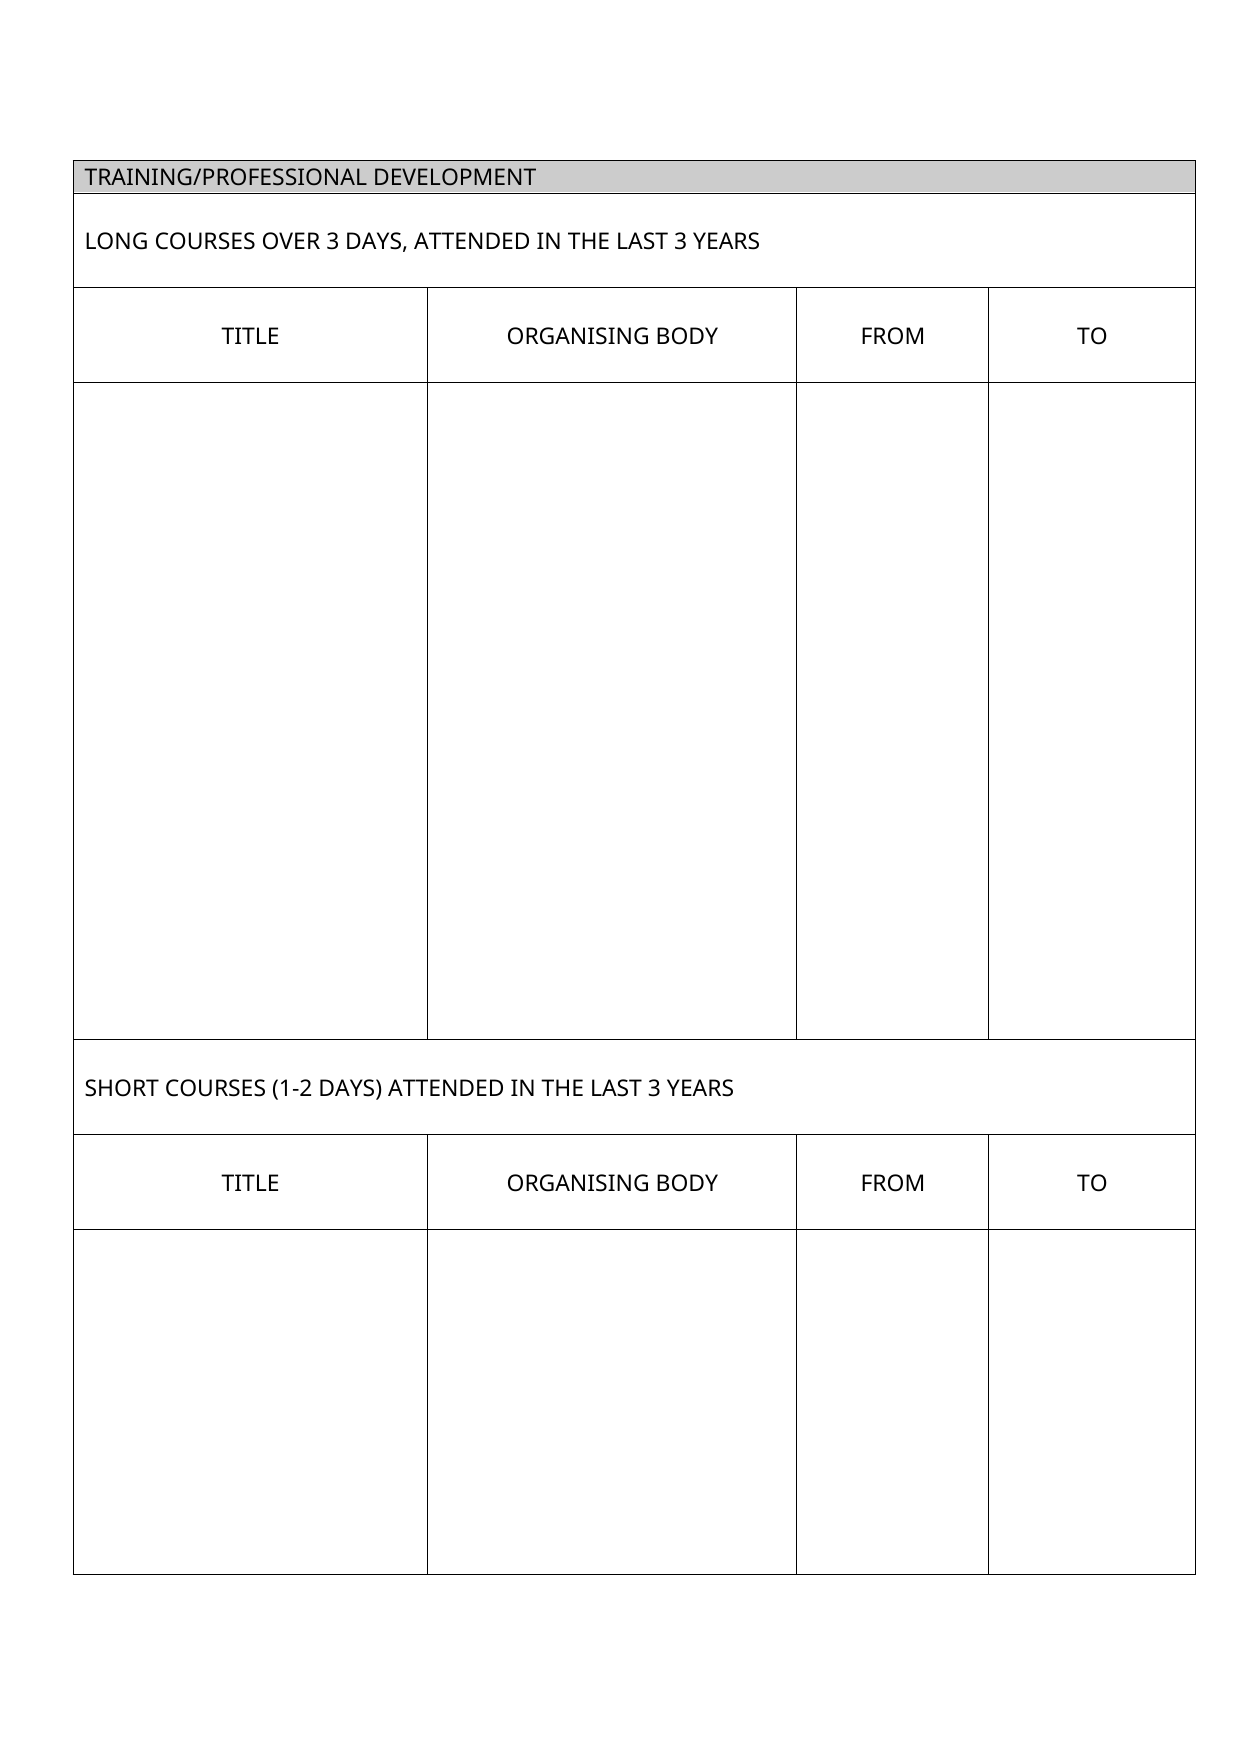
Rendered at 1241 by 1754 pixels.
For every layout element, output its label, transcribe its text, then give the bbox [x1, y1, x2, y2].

table_cell [989, 383, 1195, 1039]
table_cell ORGANISING BODY [428, 1135, 796, 1229]
table_cell TITLE [74, 288, 427, 382]
table_cell TITLE [74, 1135, 427, 1229]
table_cell [797, 1230, 988, 1574]
table_cell TO [989, 1135, 1195, 1229]
table_cell LONG COURSES OVER 3 DAYS, ATTENDED IN THE LAST 3 YEARS [74, 194, 1195, 287]
table_header TRAINING/PROFESSIONAL DEVELOPMENT [74, 161, 1195, 192]
table_cell [989, 1230, 1195, 1574]
table_cell SHORT COURSES (1-2 DAYS) ATTENDED IN THE LAST 3 YEARS [74, 1040, 1195, 1134]
table_cell FROM [797, 1135, 988, 1229]
table_cell TO [989, 288, 1195, 382]
table_cell [74, 1230, 427, 1574]
table_cell FROM [797, 288, 988, 382]
table_cell [74, 383, 427, 1039]
table_cell [797, 383, 988, 1039]
table_cell [428, 383, 796, 1039]
table_cell ORGANISING BODY [428, 288, 796, 382]
table_cell [428, 1230, 796, 1574]
